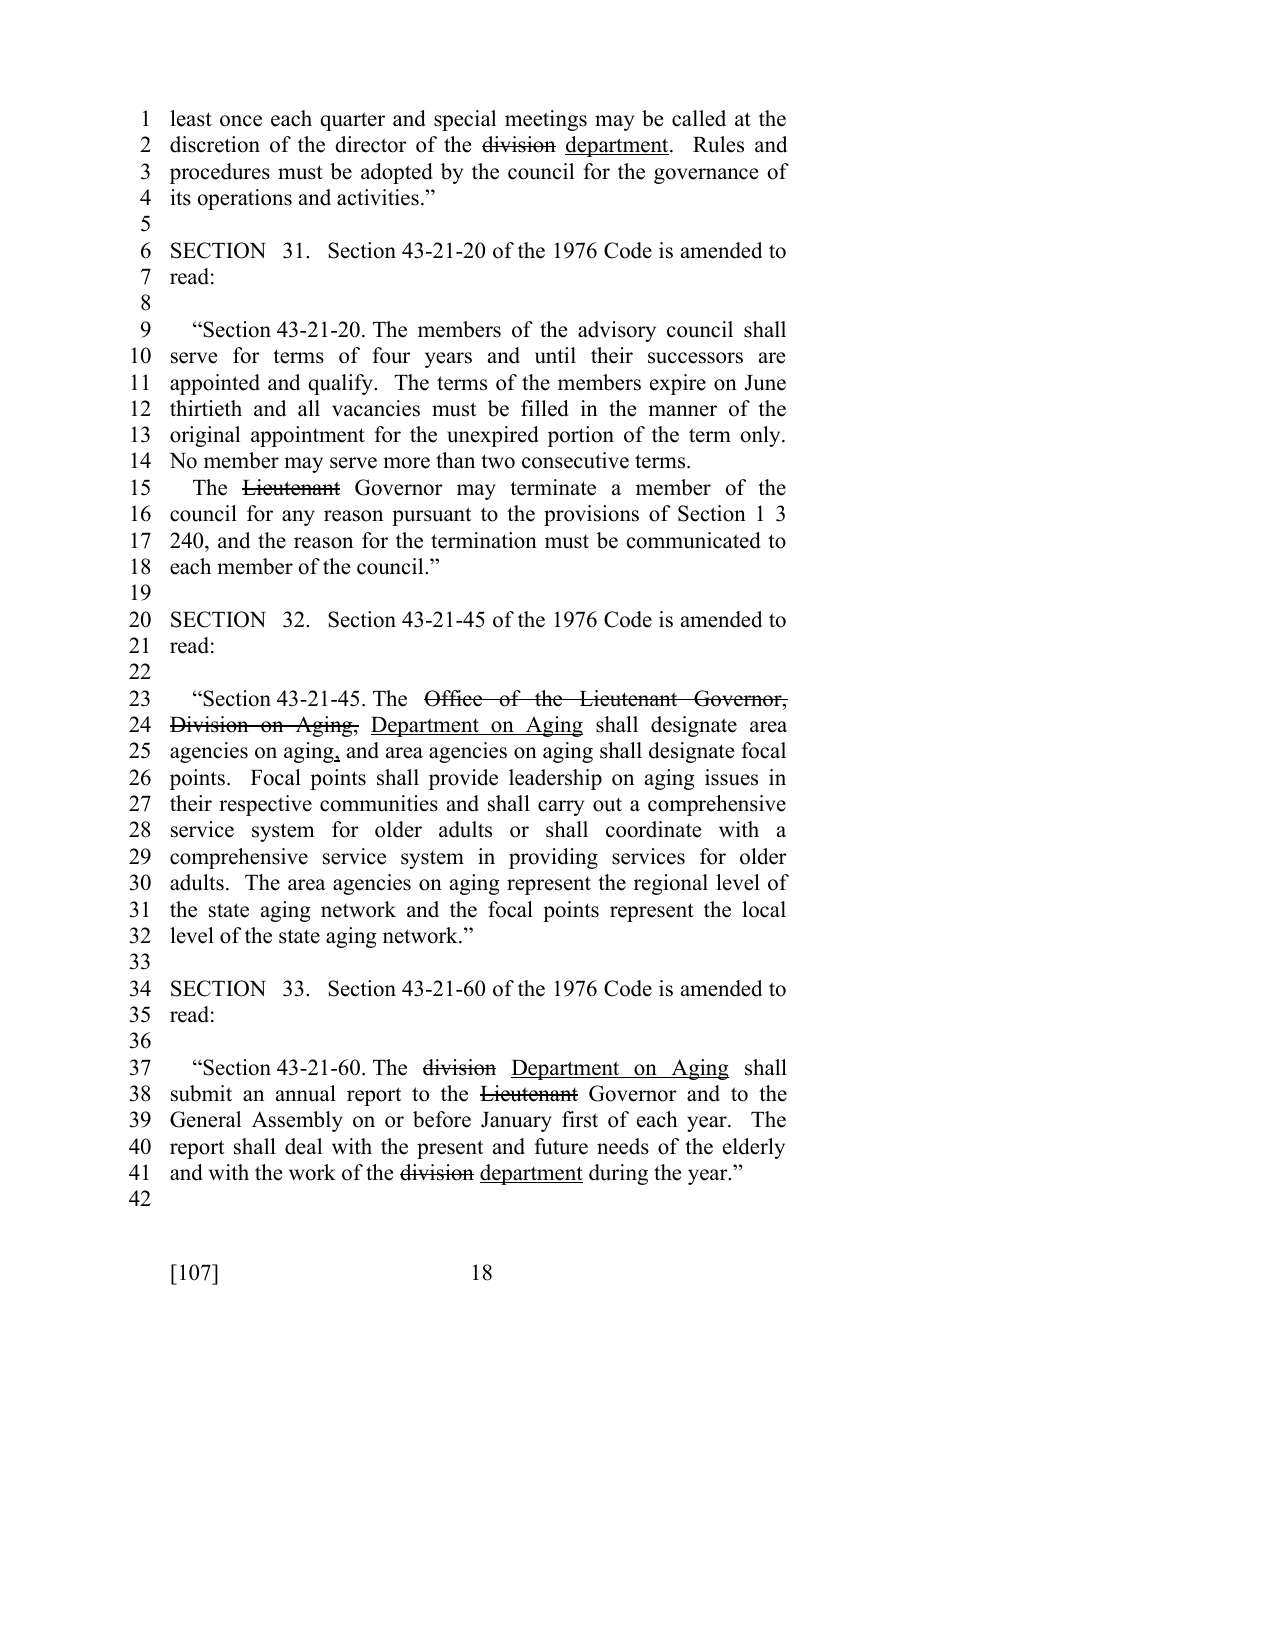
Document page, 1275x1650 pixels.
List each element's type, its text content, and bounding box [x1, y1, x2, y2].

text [169, 105, 787, 210]
text “Section 43-21-45. The Office of the Lieutenant Governor, Division on Aging, Department on Aging shall designate area agencies on aging, and area agencies on aging shall designate focal points. Focal points shall provide leadership on aging issues in their respective communities and shall carry out a comprehensive service system for older adults or shall coordinate with a comprehensive service system in providing services for older adults. The area agencies on aging represent the regional level of the state aging network and the focal points represent the local level of the state aging network.” [169, 685, 787, 948]
text SECTION 33. Section 43-21-60 of the 1976 Code is amended to read: [169, 975, 787, 1027]
text “Section 43-21-60. The division Department on Aging shall submit an annual report to the Lieutenant Governor and to the General Assembly on or before January first of each year. The report shall deal with the present and future needs of the elderly and with the work of the division department during the year.” [169, 1054, 787, 1186]
text The Lieutenant Governor may terminate a member of the council for any reason pursuant to the provisions of Section 1 3 240, and the reason for the termination must be communicated to each member of the council.” [169, 474, 787, 579]
text SECTION 31. Section 43-21-20 of the 1976 Code is amended to read: [169, 237, 787, 289]
text SECTION 32. Section 43-21-45 of the 1976 Code is amended to read: [169, 606, 787, 658]
text “Section 43-21-20. The members of the advisory council shall serve for terms of four years and until their successors are appointed and qualify. The terms of the members expire on June thirtieth and all vacancies must be filled in the manner of the original appointment for the unexpired portion of the term only. No member may serve more than two consecutive terms. [169, 316, 787, 474]
